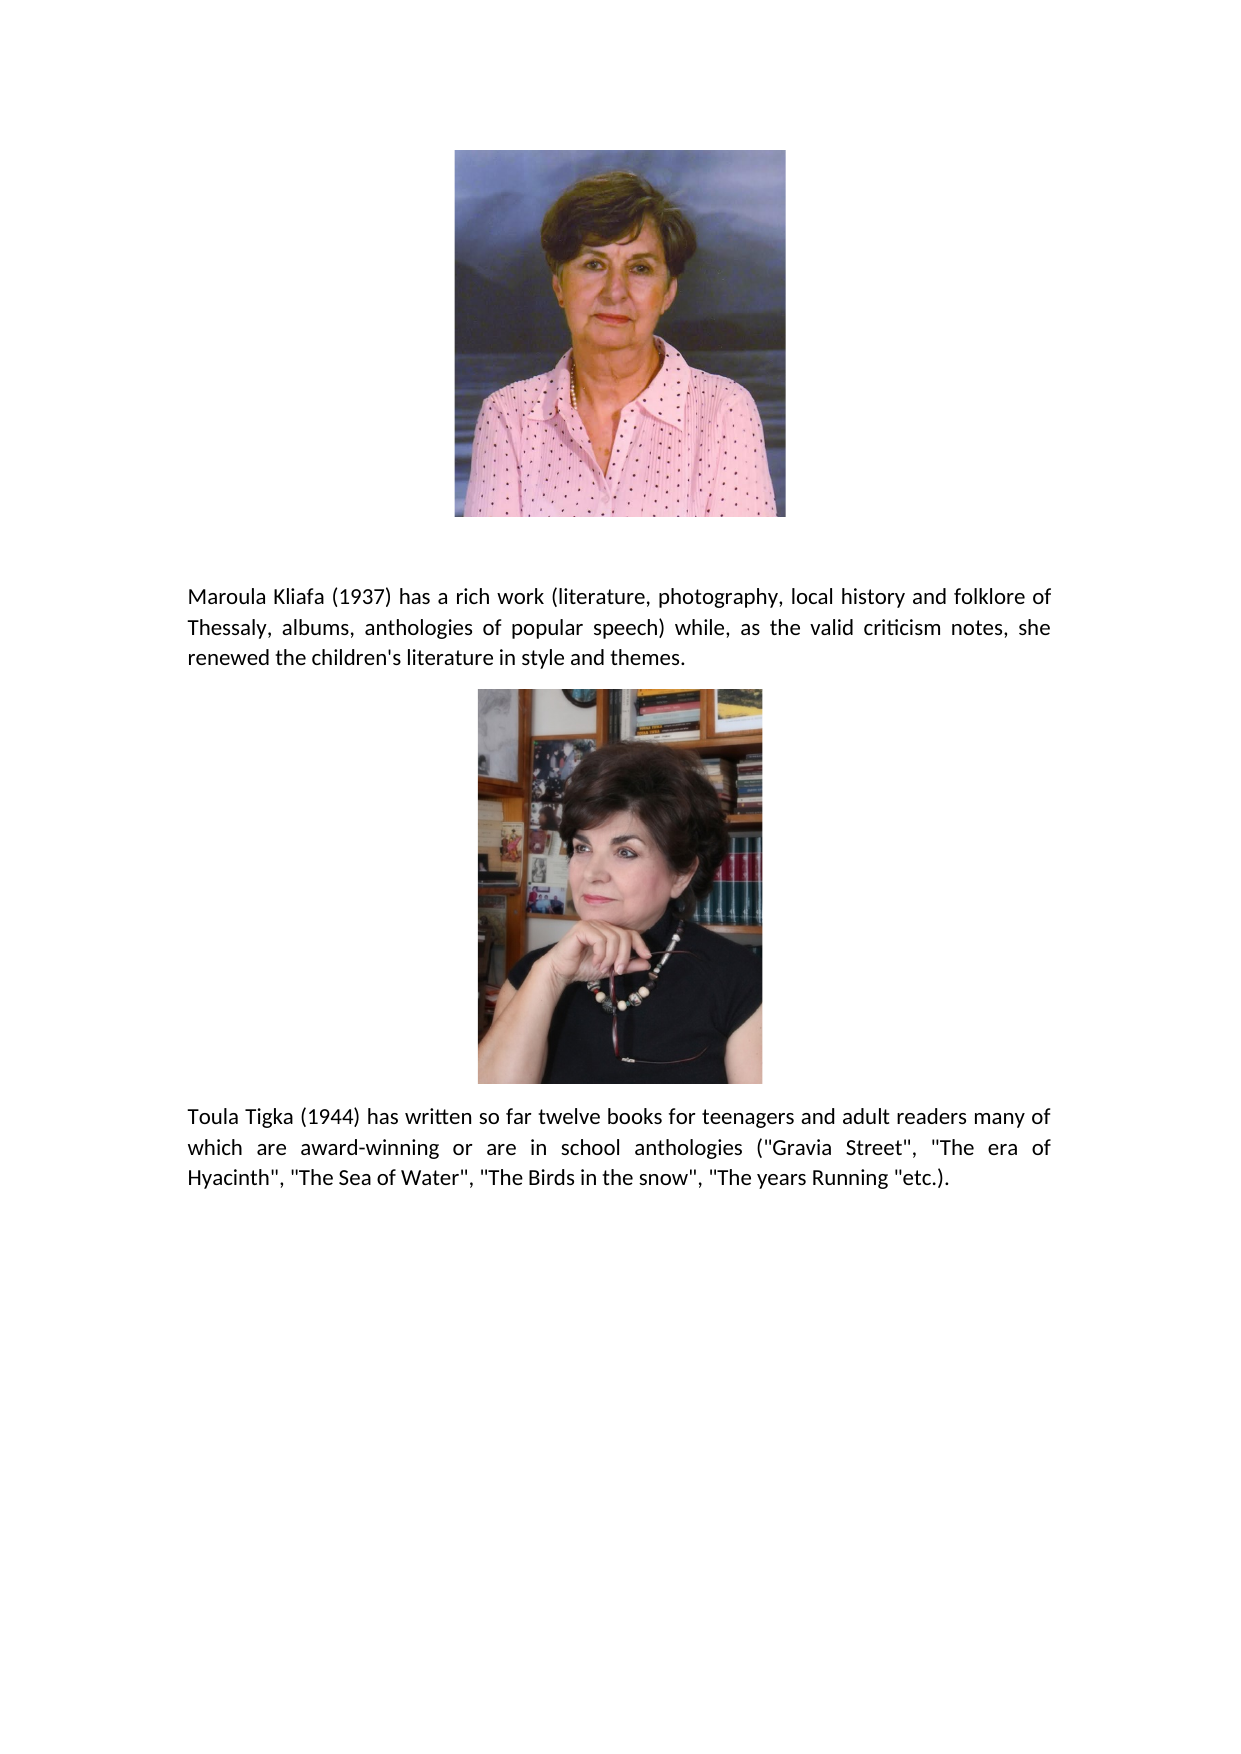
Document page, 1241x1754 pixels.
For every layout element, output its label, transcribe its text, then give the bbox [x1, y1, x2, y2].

text Toula Tigka (1944) has written so far twelve books for teenagers and adult readers many of which are award-winning or are in school anthologies ("Gravia Street", "The era of Hyacinth", "The Sea of Water", "The Birds in the snow", "The years Running "etc.). [187, 1102, 1053, 1191]
picture [454, 150, 786, 517]
text Maroula Kliafa (1937) has a rich work (literature, photography, local history and folklore of Thessaly, albums, anthologies of popular speech) while, as the valid criticism notes, she renewed the children's literature in style and themes. [187, 582, 1053, 671]
picture [477, 689, 763, 1084]
